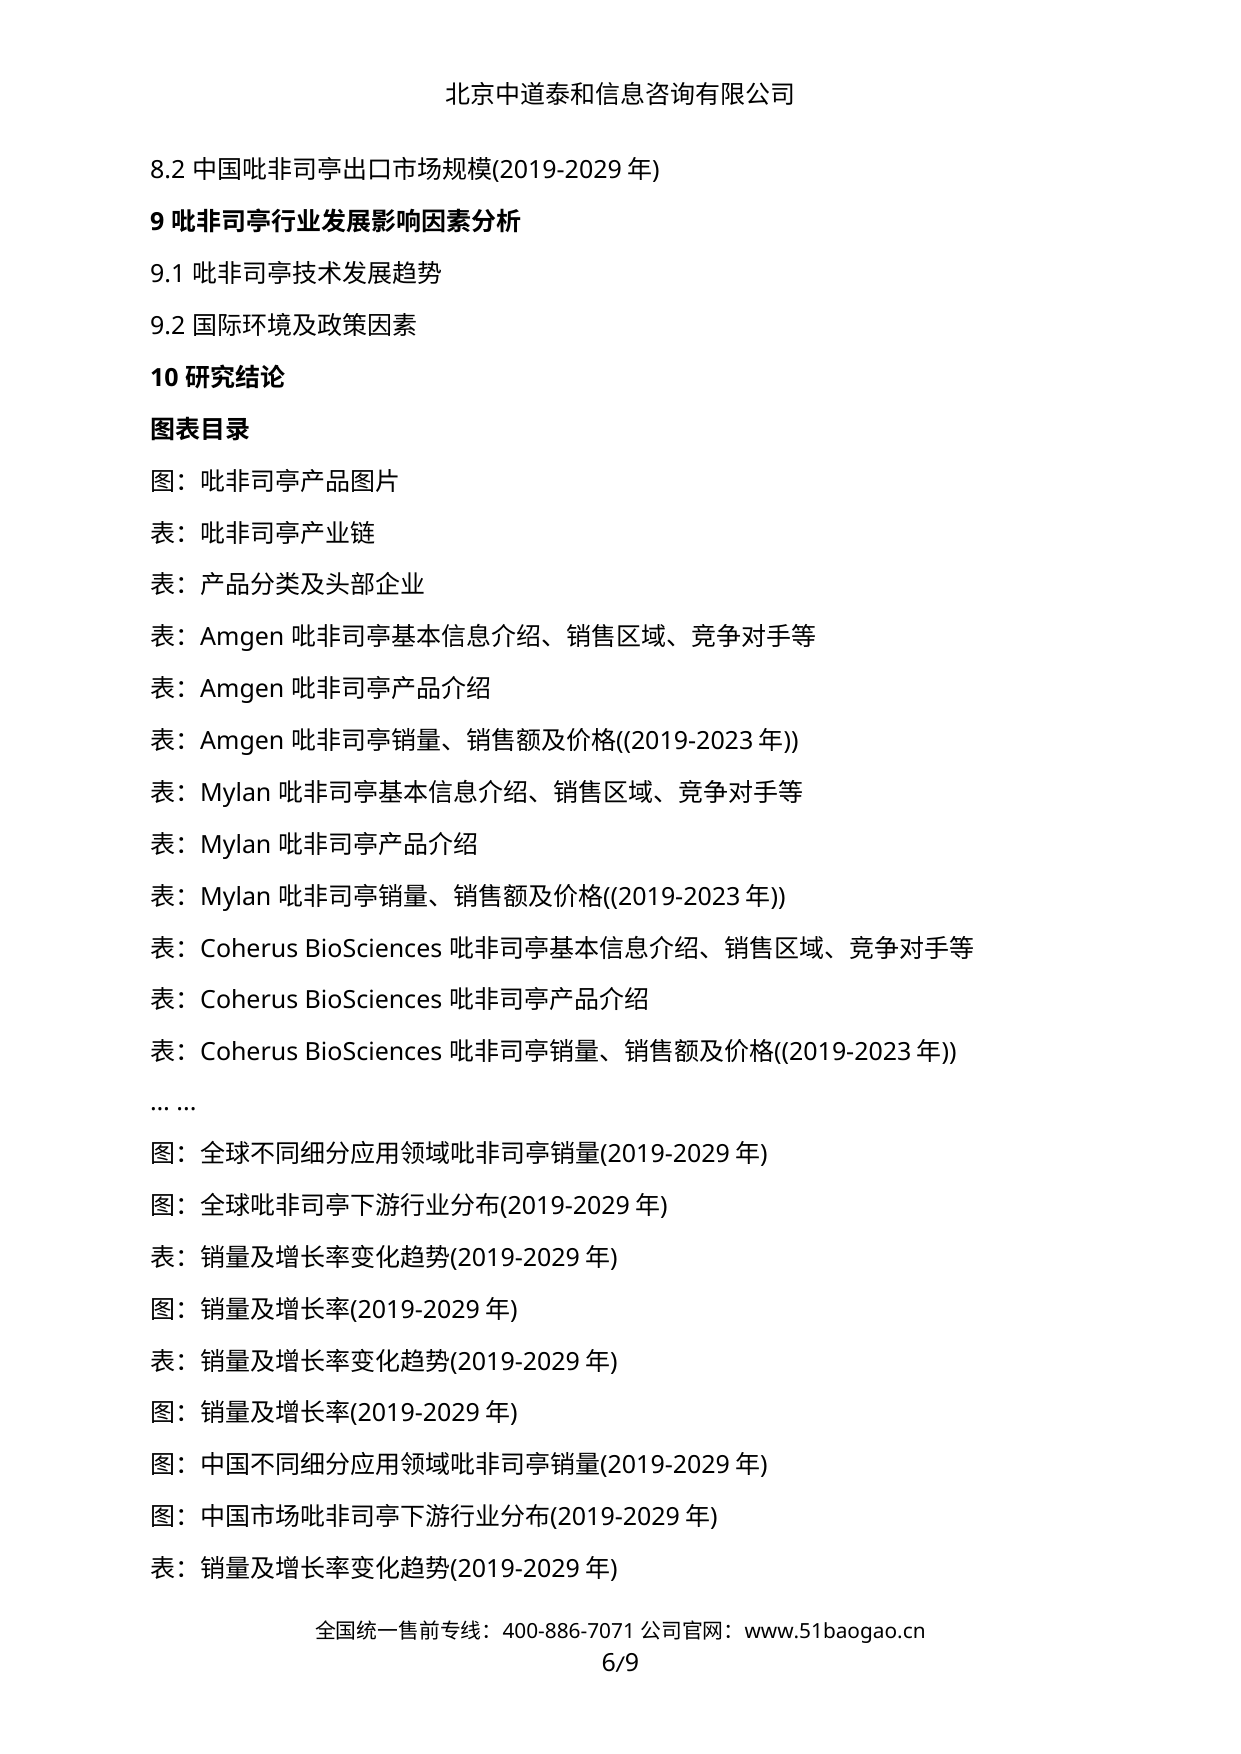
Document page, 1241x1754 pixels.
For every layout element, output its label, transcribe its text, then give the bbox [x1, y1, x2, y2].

text 图：全球不同细分应用领域吡非司亭销量(2019-2029年) [150, 1133, 1090, 1170]
text 表：Coherus BioSciences 吡非司亭基本信息介绍、销售区域、竞争对手等 [150, 928, 1090, 964]
text 表：销量及增长率变化趋势(2019-2029年) [150, 1341, 1090, 1377]
text … ... [150, 1084, 1090, 1118]
text 9 吡非司亭行业发展影响因素分析 [150, 202, 1090, 238]
text 表：Coherus BioSciences 吡非司亭产品介绍 [150, 980, 1090, 1016]
text 图：吡非司亭产品图片 [150, 461, 1090, 497]
text 图表目录 [150, 409, 1090, 446]
text 表：销量及增长率变化趋势(2019-2029年) [150, 1548, 1090, 1585]
text 表：产品分类及头部企业 [150, 565, 1090, 601]
text 图：中国市场吡非司亭下游行业分布(2019-2029年) [150, 1497, 1090, 1533]
text 表：Mylan 吡非司亭基本信息介绍、销售区域、竞争对手等 [150, 772, 1090, 809]
text 图：销量及增长率(2019-2029年) [150, 1393, 1090, 1429]
text 表：Amgen 吡非司亭产品介绍 [150, 669, 1090, 705]
text 图：中国不同细分应用领域吡非司亭销量(2019-2029年) [150, 1445, 1090, 1481]
text 8.2 中国吡非司亭出口市场规模(2019-2029年) [150, 150, 1090, 186]
text 表：Mylan 吡非司亭销量、销售额及价格((2019-2023年)) [150, 876, 1090, 912]
text 10 研究结论 [150, 357, 1090, 394]
text 表：吡非司亭产业链 [150, 513, 1090, 549]
text 表：Mylan 吡非司亭产品介绍 [150, 824, 1090, 861]
text 9.1 吡非司亭技术发展趋势 [150, 254, 1090, 290]
text 表：Amgen 吡非司亭基本信息介绍、销售区域、竞争对手等 [150, 617, 1090, 653]
text 9.2 国际环境及政策因素 [150, 306, 1090, 342]
text 表：Coherus BioSciences 吡非司亭销量、销售额及价格((2019-2023年)) [150, 1032, 1090, 1068]
text 图：销量及增长率(2019-2029年) [150, 1289, 1090, 1325]
text 图：全球吡非司亭下游行业分布(2019-2029年) [150, 1185, 1090, 1222]
text 表：销量及增长率变化趋势(2019-2029年) [150, 1237, 1090, 1273]
text 表：Amgen 吡非司亭销量、销售额及价格((2019-2023年)) [150, 721, 1090, 757]
